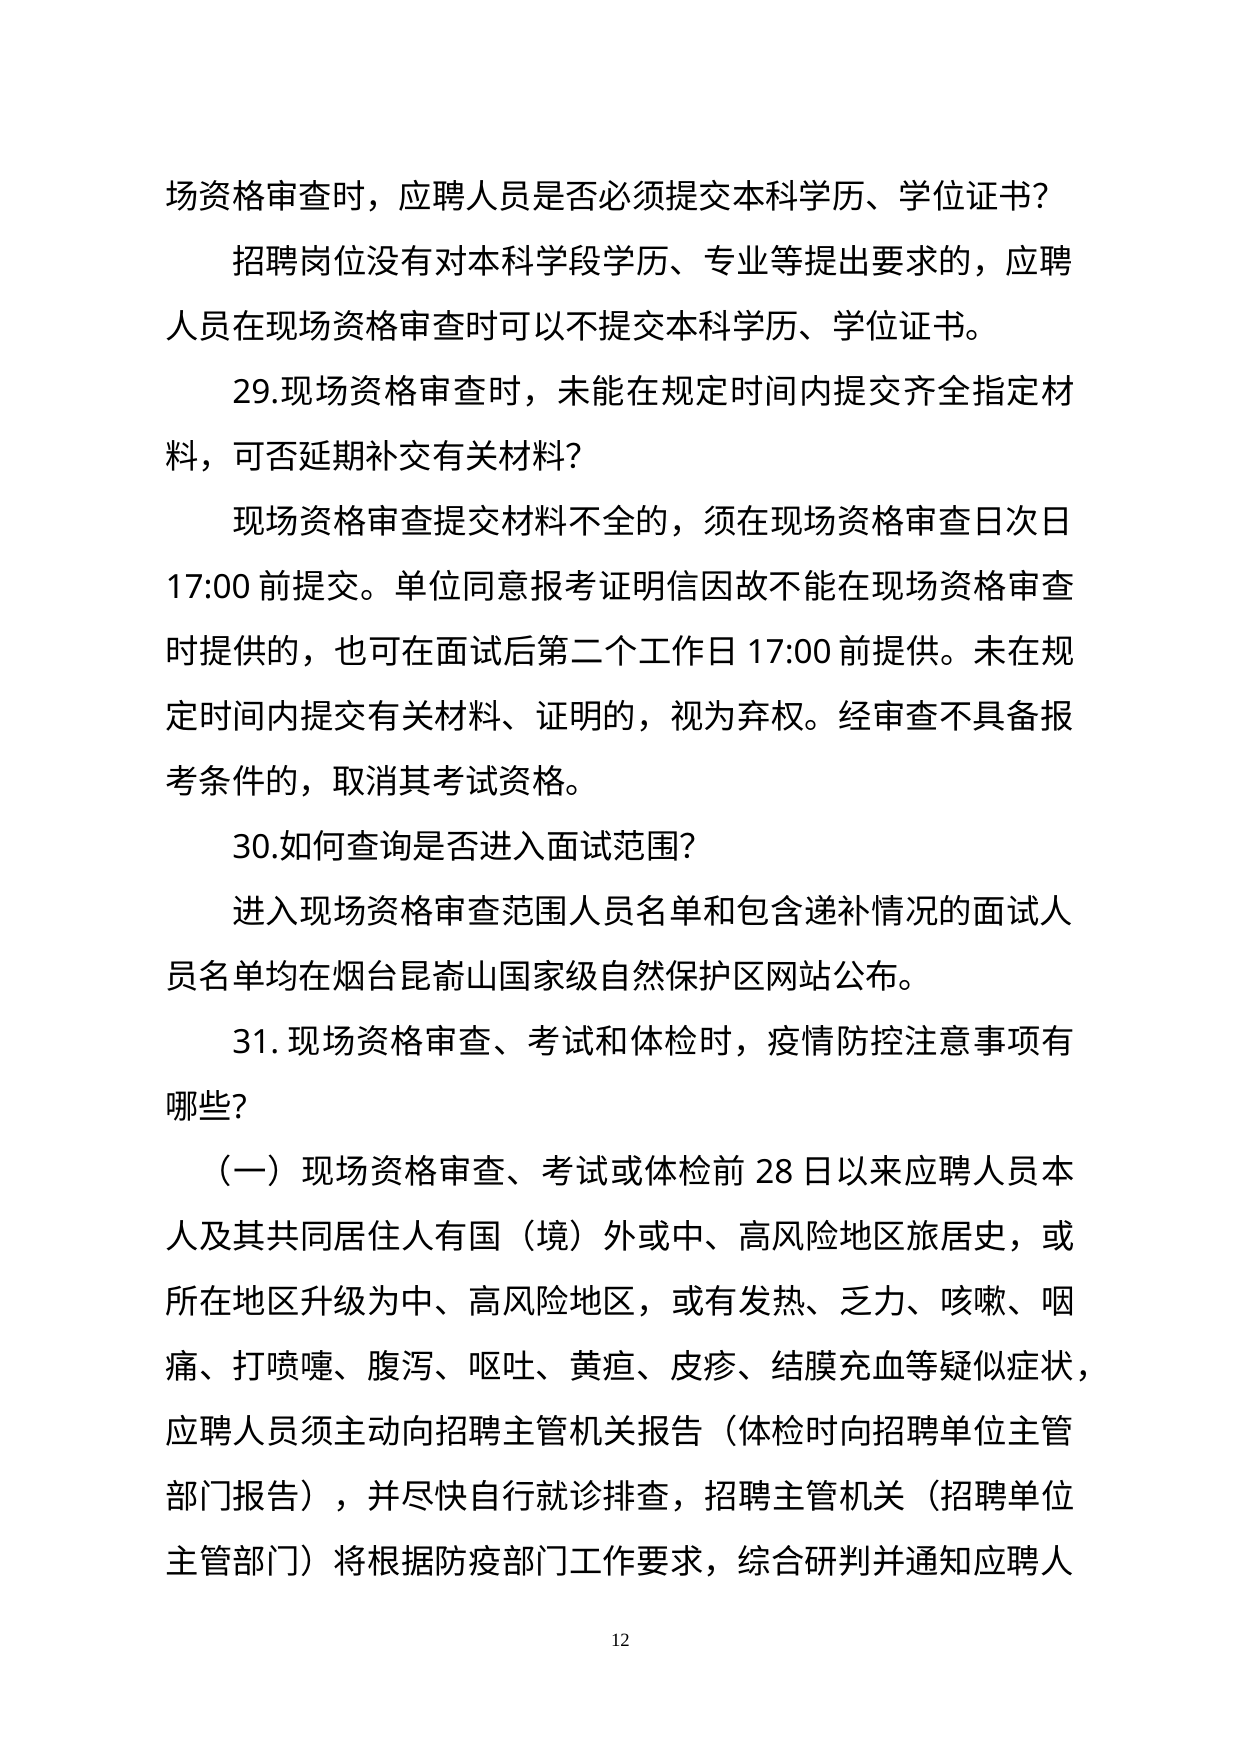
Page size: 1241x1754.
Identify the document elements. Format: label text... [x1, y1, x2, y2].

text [165, 162, 1075, 227]
text 招聘岗位没有对本科学段学历、专业等提出要求的，应聘人员在现场资格审查时可以不提交本科学历、学位证书。 [165, 227, 1075, 357]
text 30.如何查询是否进入面试范围？ [165, 812, 1075, 877]
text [165, 1137, 1075, 1592]
list 现场资格审查、考试和体检时，疫情防控注意事项有哪些? [165, 1007, 1075, 1137]
text 现场资格审查提交材料不全的，须在现场资格审查日次日17:00前提交。单位同意报考证明信因故不能在现场资格审查时提供的，也可在面试后第二个工作日17:00前提供。未在规定时间内提交有关材料、证明的，视为弃权。经审查不具备报考条件的，取消其考试资格。 [165, 487, 1075, 812]
text 进入现场资格审查范围人员名单和包含递补情况的面试人员名单均在烟台昆嵛山国家级自然保护区网站公布。 [165, 877, 1075, 1007]
text 29.现场资格审查时，未能在规定时间内提交齐全指定材料，可否延期补交有关材料？ [165, 357, 1075, 487]
